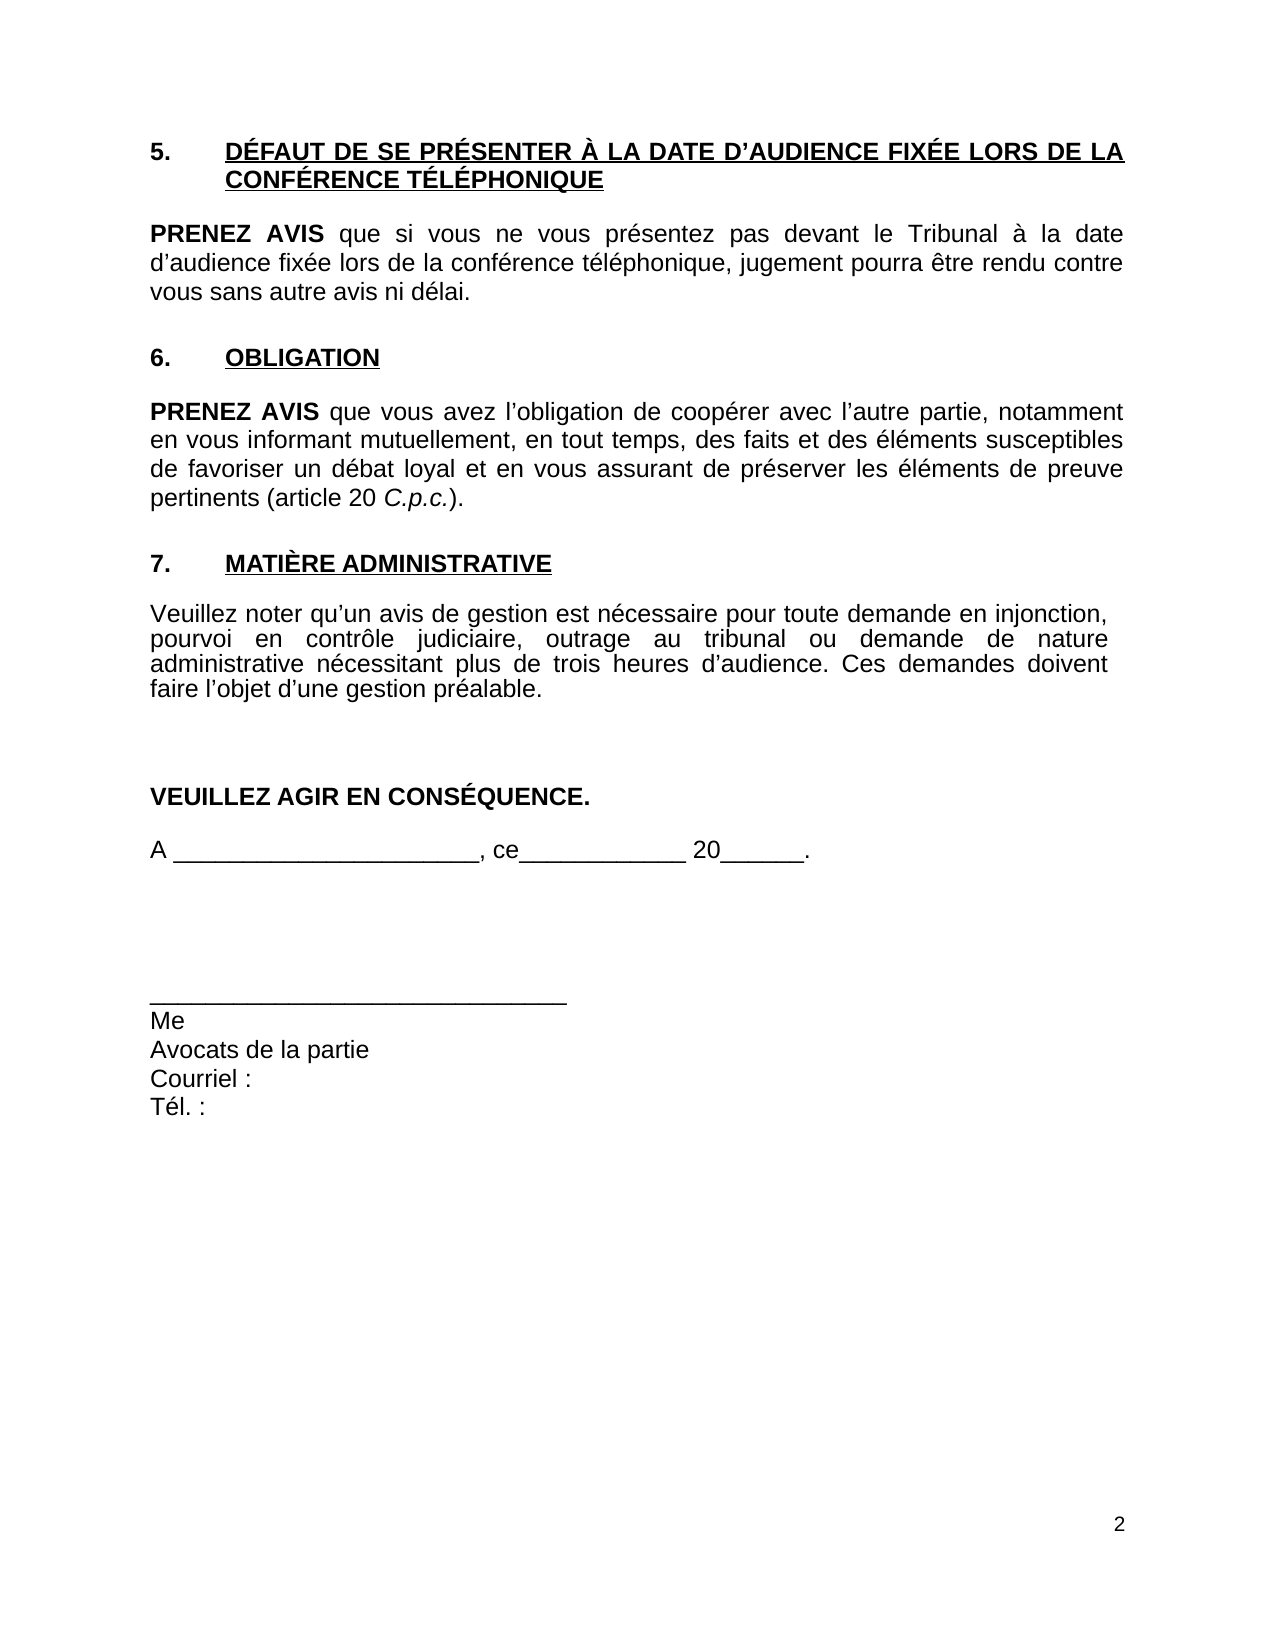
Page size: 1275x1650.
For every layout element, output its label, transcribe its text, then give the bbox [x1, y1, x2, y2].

text Veuillez noter qu’un avis de gestion est nécessaire pour toute demande en injonction, pourvoi en contrôle judiciaire, outrage au tribunal ou demande de nature administrative nécessitant plus de trois heures d’audience. Ces demandes doivent faire l’objet d’une gestion préalable. [150, 603, 1110, 703]
text A ______________________, ce____________ 20______. [150, 835, 1125, 864]
text PRENEZ AVIS que vous avez l’obligation de coopérer avec l’autre partie, notamment en vous informant mutuellement, en tout temps, des faits et des éléments susceptibles de favoriser un débat loyal et en vous assurant de préserver les éléments de preuve pertinents (article 20 C.p.c.). [150, 396, 1125, 511]
subtitle OBLIGATION [150, 343, 1125, 371]
subtitle MATIÈRE administrative [150, 549, 1125, 578]
text ______________________________ Me Avocats de la partie Courriel : [150, 977, 1125, 1092]
text PRENEZ AVIS que si vous ne vous présentez pas devant le Tribunal à la date d’audience fixée lors de la conférence téléphonique, jugement pourra être rendu contre vous sans autre avis ni délai. [150, 219, 1125, 305]
subtitle VEUILLEZ AGIR EN CONSÉQUENCE. [150, 781, 1125, 810]
subtitle DÉFAUT DE SE PRÉSENTER À LA DATE D’audience fixée lors de la conférence téléphonique [150, 136, 1125, 194]
text Tél. : [150, 1092, 1125, 1121]
